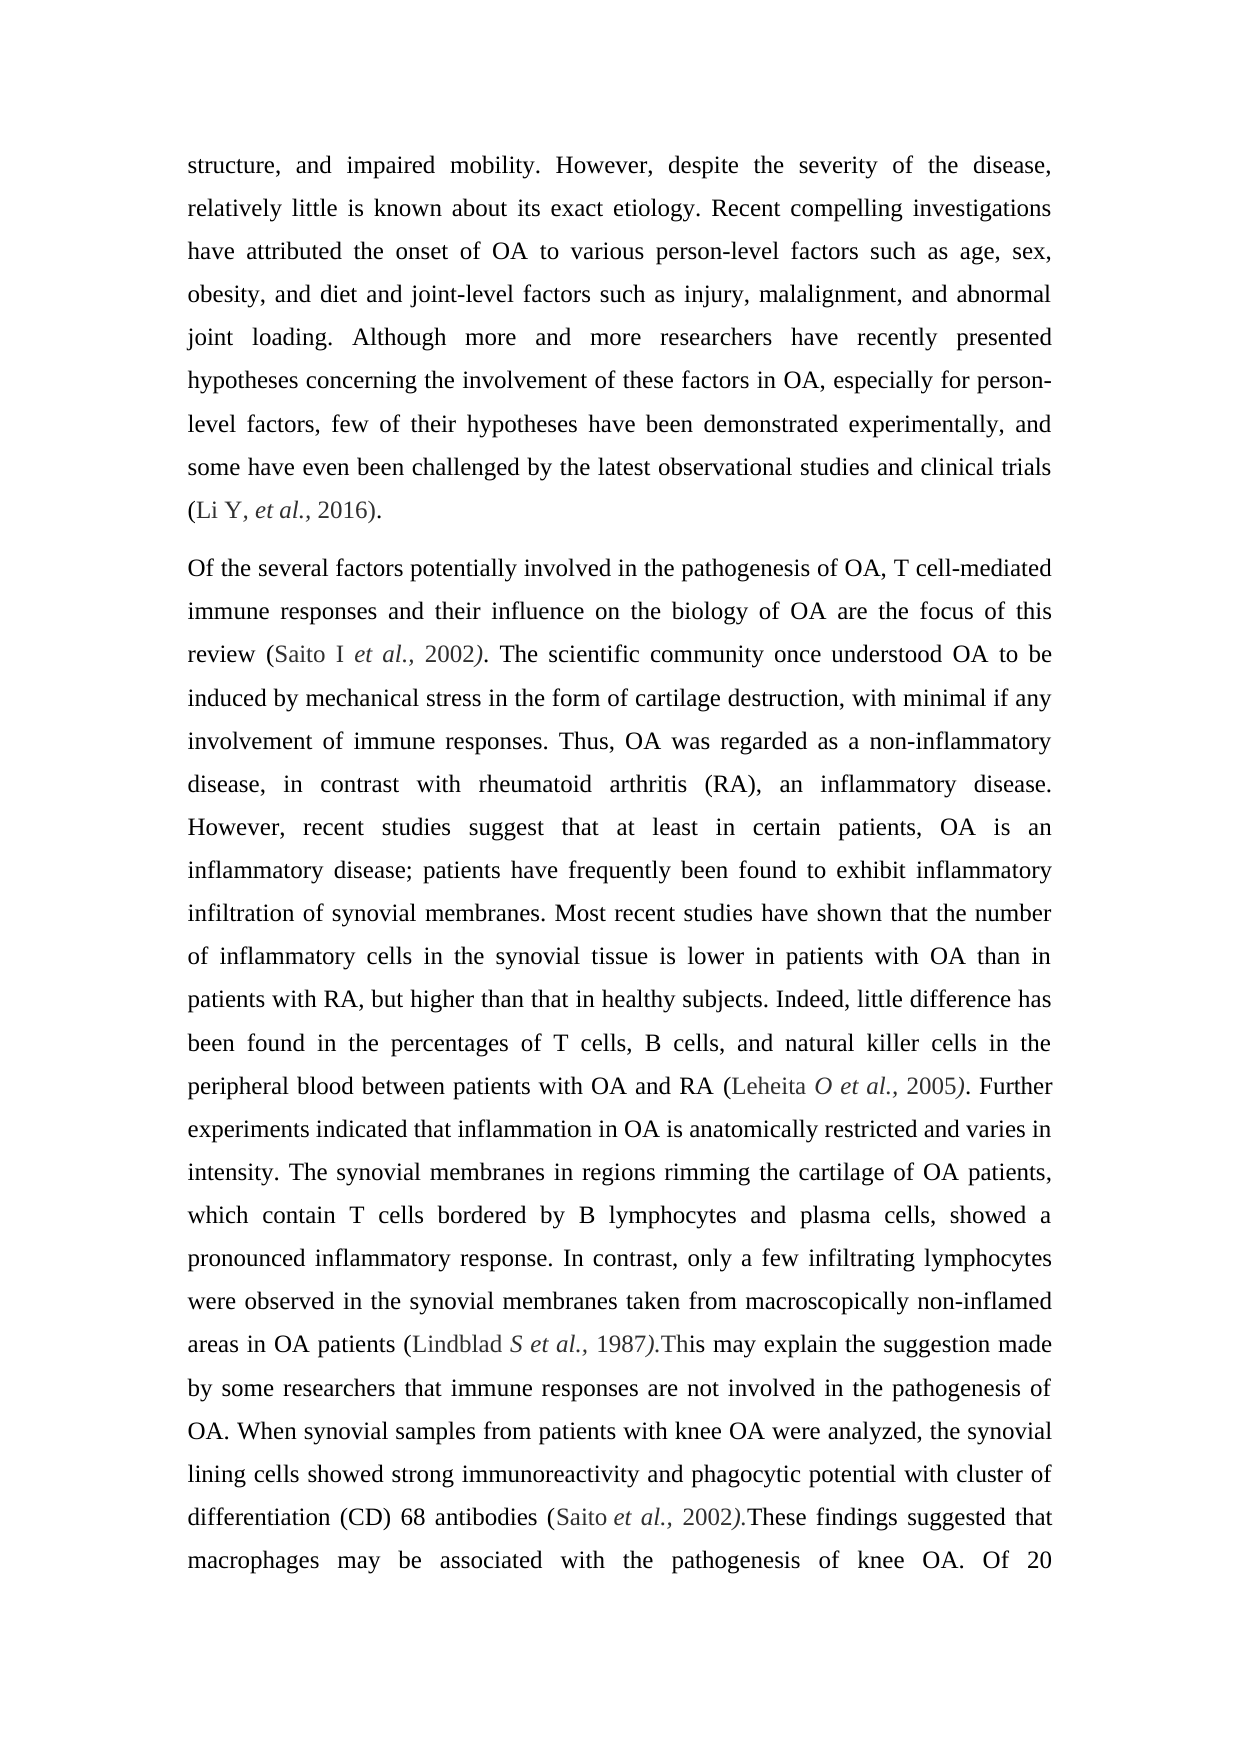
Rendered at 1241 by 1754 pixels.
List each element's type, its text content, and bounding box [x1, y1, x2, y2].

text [187, 1482, 1053, 1574]
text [187, 150, 1053, 215]
